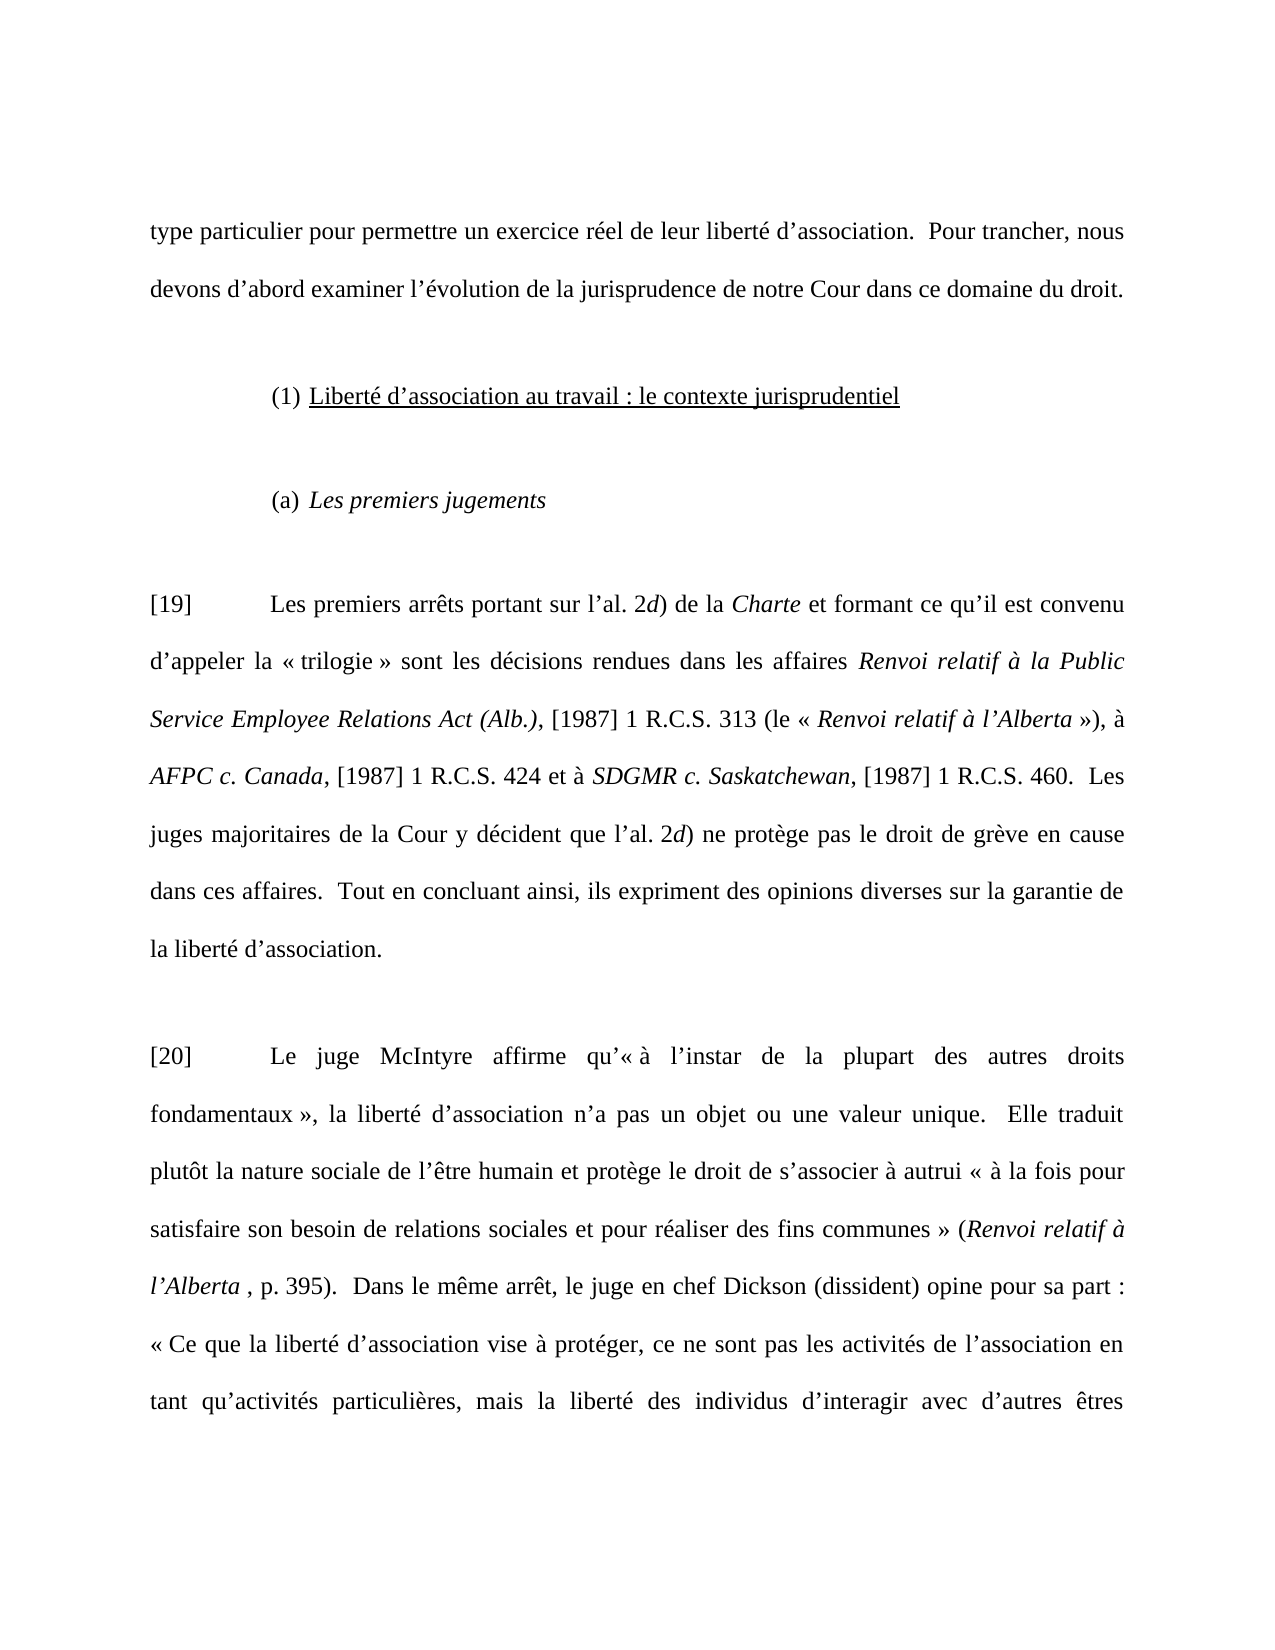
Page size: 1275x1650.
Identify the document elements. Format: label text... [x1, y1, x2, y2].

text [150, 216, 1125, 302]
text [150, 1041, 1125, 1415]
subtitle (1) Liberté d’association au travail : le contexte jurisprudentiel [271, 381, 1125, 410]
text Les premiers arrêts portant sur l’al. 2d) de la Charte et formant ce qu’il est convenu d’appeler la « trilogie » sont les décisions rendues dans les affaires Renvoi relatif à la Public Service Employee Relations Act (Alb.), [1987] 1 R.C.S. 313 (le « Renvoi relatif à l’Alberta »), à AFPC c. Canada, [1987] 1 R.C.S. 424 et à SDGMR c. Saskatchewan, [1987] 1 R.C.S. 460. Les juges majoritaires de la Cour y décident que l’al. 2d) ne protège pas le droit de grève en cause dans ces affaires. Tout en concluant ainsi, ils expriment des opinions diverses sur la garantie de la liberté d’association. [150, 589, 1125, 962]
subtitle (a) Les premiers jugements [271, 485, 1125, 514]
